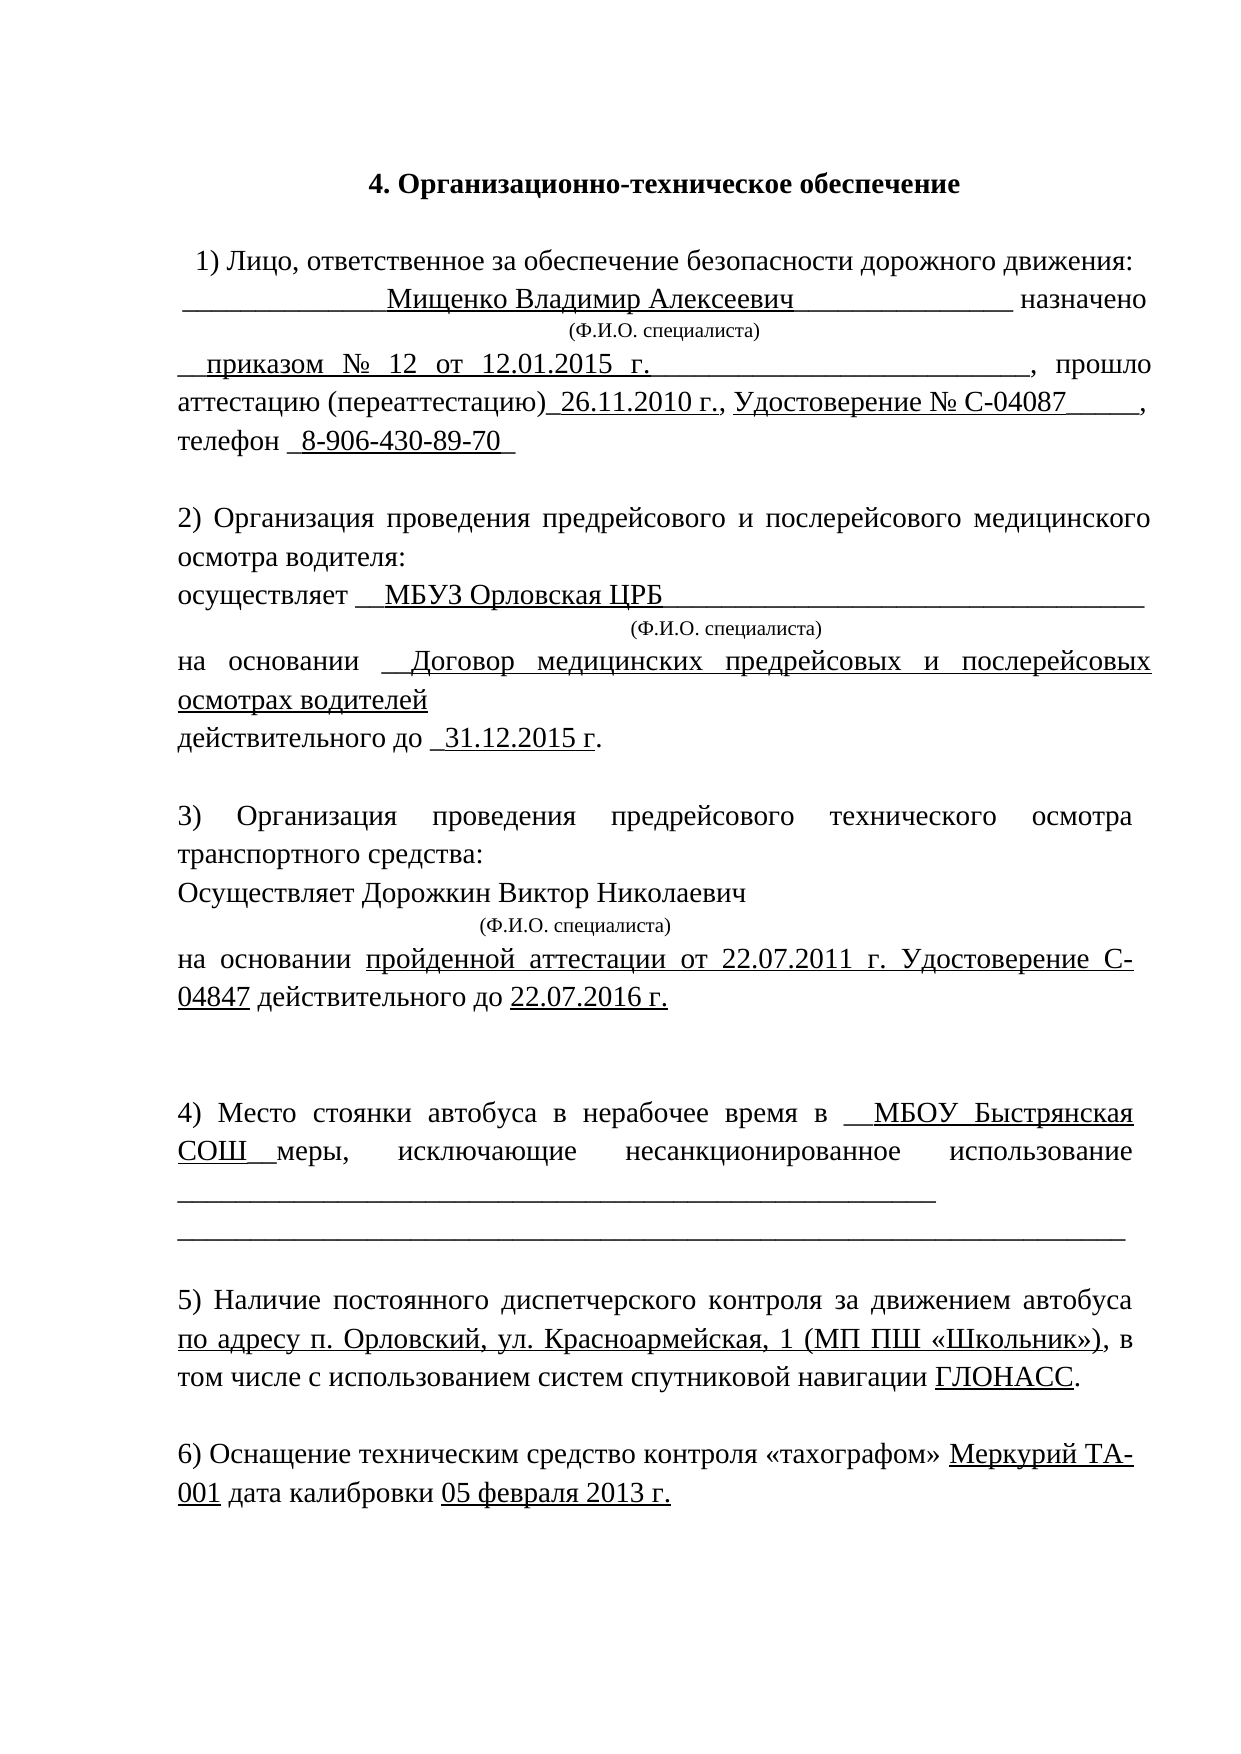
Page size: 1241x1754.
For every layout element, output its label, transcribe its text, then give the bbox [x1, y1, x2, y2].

text на основании пройденной аттестации от 22.07.2011 г. Удостоверение С-04847 действительного до 22.07.2016 г. [177, 941, 1133, 1013]
text 6) Оснащение техническим средство контроля «тахографом» Меркурий ТА-001 дата калибровки 05 февраля . [177, 1436, 1133, 1508]
text телефон _8-906-430-89-70_ [177, 423, 1152, 457]
text _________________________________________________________________ [177, 1211, 1133, 1244]
text (Ф.И.О. специалиста) [177, 913, 1133, 937]
text действительного до _31.12.2015 г. [177, 721, 1152, 754]
text __приказом № 12 от 12.01.2015 г.__________________________, прошло аттестацию (переаттестацию)_26.11.2010 г., Удостоверение № С-04087_____, [177, 346, 1152, 418]
text Осуществляет Дорожкин Виктор Николаевич [177, 875, 1133, 908]
text (Ф.И.О. специалиста) [177, 616, 1152, 640]
text 3) Организация проведения предрейсового технического осмотра транспортного средства: [177, 798, 1133, 870]
text 4) Место стоянки автобуса в нерабочее время в __МБОУ Быстрянская СОШ__меры, исключающие несанкционированное использование ____________________________________________________ [177, 1095, 1133, 1206]
text 1) Лицо, ответственное за обеспечение безопасности дорожного движения: ______________Мищенко Владимир Алексеевич_______________ назначено (Ф.И.О. специалиста) [177, 243, 1152, 342]
text осуществляет __МБУЗ Орловская ЦРБ_________________________________ [177, 577, 1152, 611]
text 5) Наличие постоянного диспетчерского контроля за движением автобуса по адресу п. Орловский, ул. Красноармейская, 1 (МП ПШ «Школьник»), в том числе с использованием систем спутниковой навигации ГЛОНАСС. [177, 1282, 1133, 1393]
text 2) Организация проведения предрейсового и послерейсового медицинского осмотра водителя: [177, 500, 1152, 572]
text 4. Организационно-техническое обеспечение [177, 166, 1152, 199]
text на основании __Договор медицинских предрейсовых и послерейсовых осмотрах водителей [177, 643, 1152, 716]
